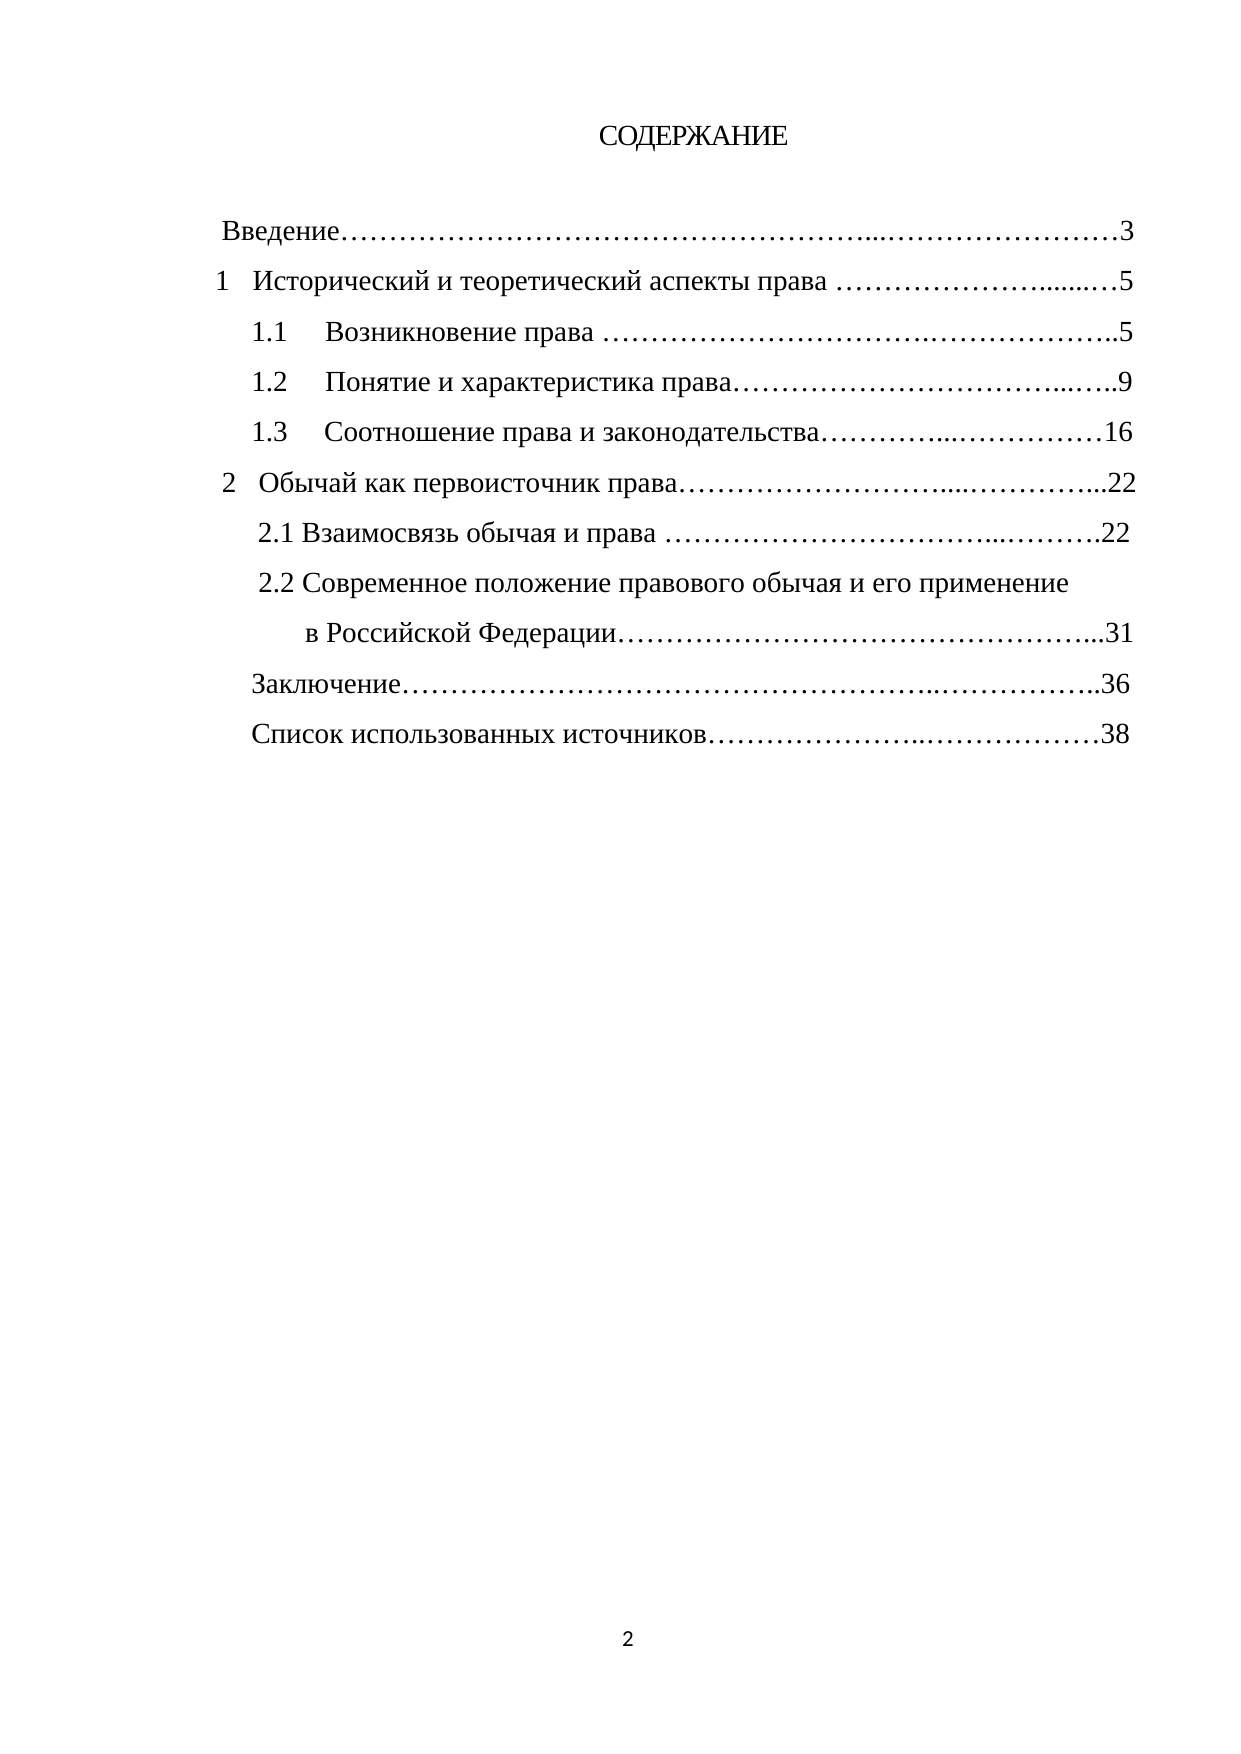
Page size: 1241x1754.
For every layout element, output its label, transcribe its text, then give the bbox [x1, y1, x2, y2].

list в Российской Федерации…………………………………………...31 [290, 616, 1137, 649]
text Список использованных источников…………………..………………38 [177, 716, 1137, 750]
list Возникновение права …………………………….………………..5 [177, 314, 1137, 347]
text Заключение………………………………………………..……………..36 [177, 666, 1137, 699]
list Исторический и теоретический аспекты права ………………….......…5 [215, 263, 1137, 297]
text Введение………………………………………………...……………………3 [177, 213, 1137, 247]
list 2.1 Взаимосвязь обычая и права ……………………………...……….22 [192, 515, 1137, 548]
list 2.2 Современное положение правового обычая и его применение [236, 565, 1137, 599]
title СОДЕРЖАНИЕ [177, 118, 1137, 152]
list Обычай как первоисточник права………………………....…………...22 [177, 465, 1137, 498]
list 1.3 Соотношение права и законодательства…………...……………16 [177, 414, 1137, 448]
list Понятие и характеристика права……………………………...…..9 [177, 364, 1137, 398]
